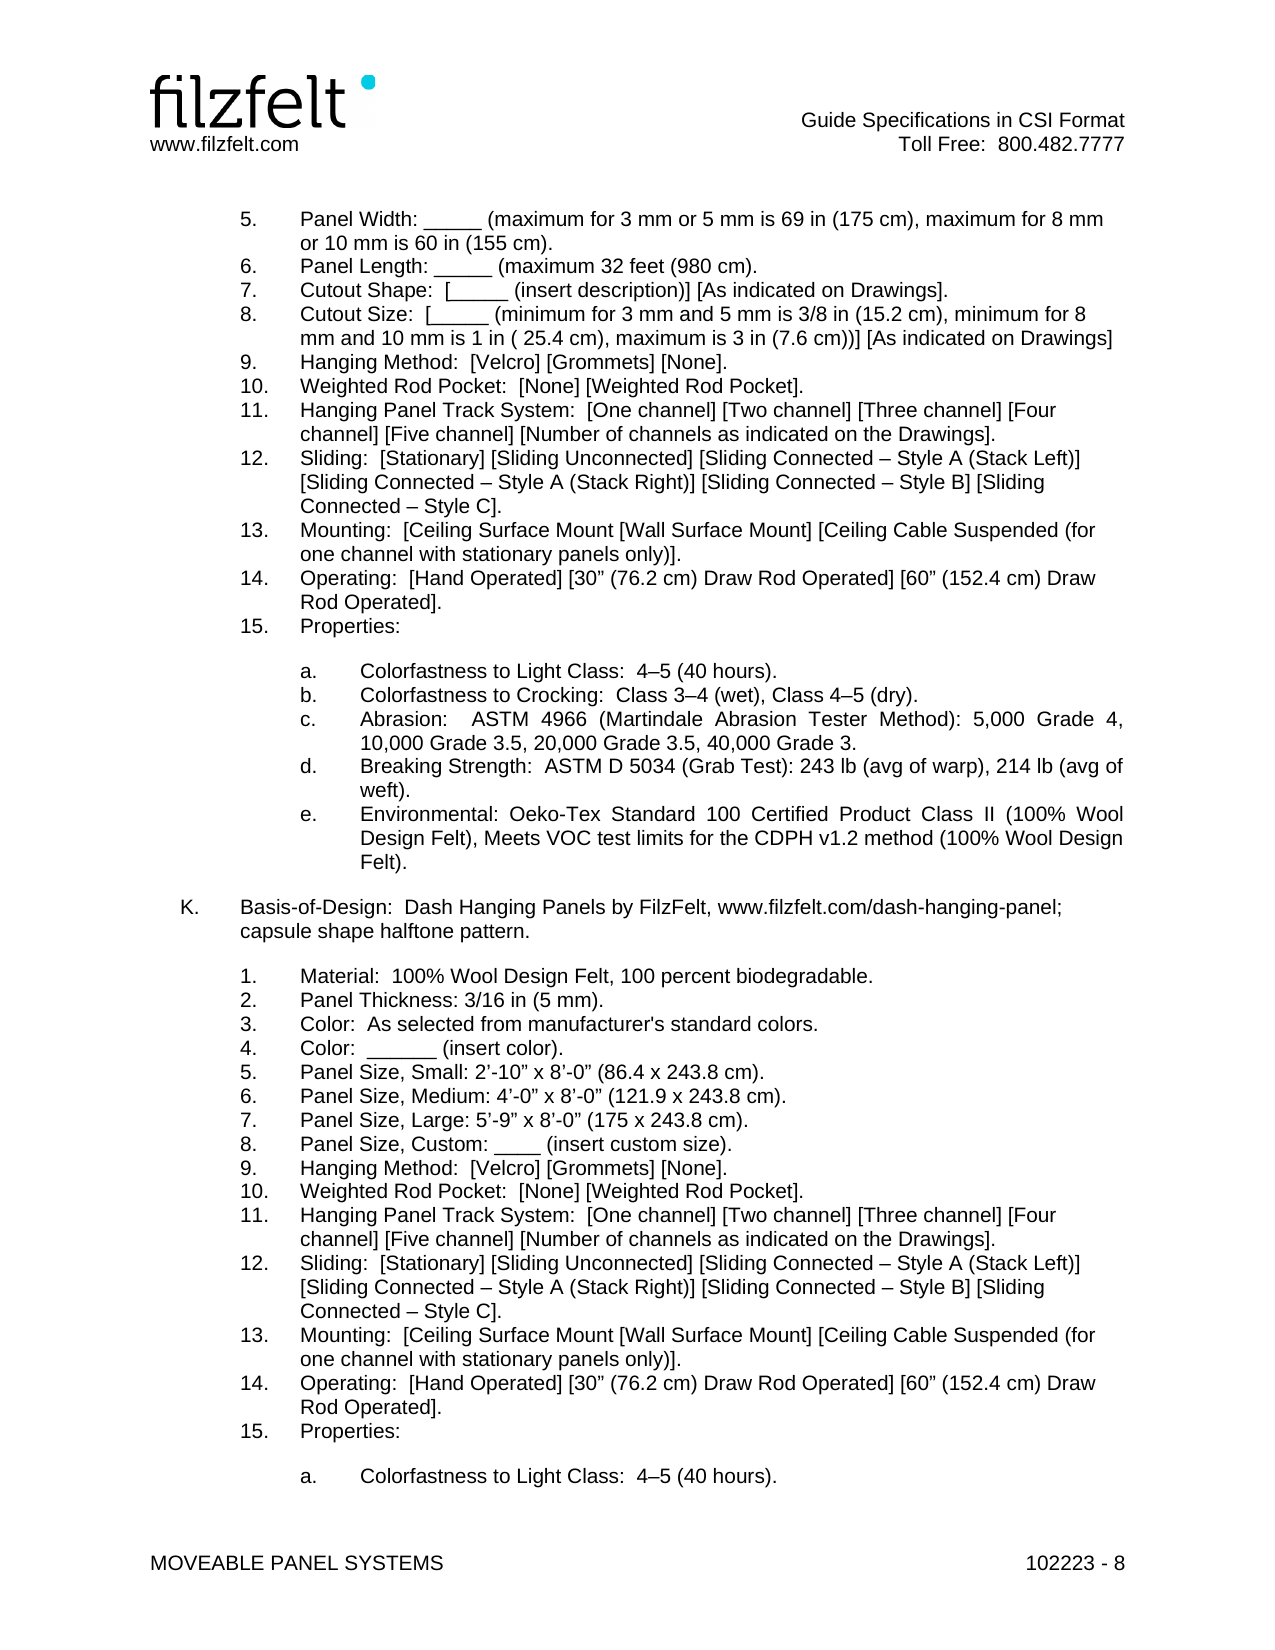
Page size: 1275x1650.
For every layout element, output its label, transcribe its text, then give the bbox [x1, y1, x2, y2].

text Panel Size, Small: 2’-10” x 8’-0” (86.4 x 243.8 cm). [240, 1059, 1125, 1083]
text Colorfastness to Light Class: 4–5 (40 hours). [300, 658, 1125, 682]
text Weighted Rod Pocket: [None] [Weighted Rod Pocket]. [240, 374, 1125, 398]
text Cutout Shape: [_____ (insert description)] [As indicated on Drawings]. [240, 278, 1125, 302]
text Panel Thickness: 3/16 in (5 mm). [240, 988, 1125, 1012]
text Environmental: Oeko-Tex Standard 100 Certified Product Class II (100% Wool Design Felt), Meets VOC test limits for the CDPH v1.2 method (100% Wool Design Felt). [300, 802, 1125, 874]
text Operating: [Hand Operated] [30” (76.2 cm) Draw Rod Operated] [60” (152.4 cm) Draw Rod Operated]. [240, 1371, 1125, 1419]
text Hanging Method: [Velcro] [Grommets] [None]. [240, 350, 1125, 374]
text Colorfastness to Crocking: Class 3–4 (wet), Class 4–5 (dry). [300, 682, 1125, 706]
text Hanging Panel Track System: [One channel] [Two channel] [Three channel] [Four channel] [Five channel] [Number of channels as indicated on the Drawings]. [240, 398, 1125, 446]
text Panel Size, Custom: ____ (insert custom size). [240, 1131, 1125, 1155]
text Hanging Method: [Velcro] [Grommets] [None]. [240, 1155, 1125, 1179]
text Properties: [240, 1419, 1125, 1443]
text Cutout Size: [_____ (minimum for 3 mm and 5 mm is 3/8 in (15.2 cm), minimum for 8 mm and 10 mm is 1 in ( 25.4 cm), maximum is 3 in (7.6 cm))] [As indicated on Drawings] [240, 302, 1125, 350]
text Properties: [240, 614, 1125, 638]
text Panel Width: _____ (maximum for 3 mm or 5 mm is 69 in (175 cm), maximum for 8 mm or 10 mm is 60 in (155 cm). [240, 206, 1125, 254]
text Material: 100% Wool Design Felt, 100 percent biodegradable. [240, 964, 1125, 988]
text Panel Size, Medium: 4’-0” x 8’-0” (121.9 x 243.8 cm). [240, 1083, 1125, 1107]
text Color: ______ (insert color). [240, 1036, 1125, 1059]
picture [150, 75, 375, 128]
text Sliding: [Stationary] [Sliding Unconnected] [Sliding Connected – Style A (Stack Left)] [Sliding Connected – Style A (Stack Right)] [Sliding Connected – Style B] [Sliding Connected – Style C]. [240, 446, 1125, 518]
text Hanging Panel Track System: [One channel] [Two channel] [Three channel] [Four channel] [Five channel] [Number of channels as indicated on the Drawings]. [240, 1203, 1125, 1251]
text Weighted Rod Pocket: [None] [Weighted Rod Pocket]. [240, 1179, 1125, 1203]
text Abrasion: ASTM 4966 (Martindale Abrasion Tester Method): 5,000 Grade 4, 10,000 Grade 3.5, 20,000 Grade 3.5, 40,000 Grade 3. [300, 706, 1125, 754]
text Colorfastness to Light Class: 4–5 (40 hours). [300, 1464, 1125, 1488]
text Operating: [Hand Operated] [30” (76.2 cm) Draw Rod Operated] [60” (152.4 cm) Draw Rod Operated]. [240, 566, 1125, 614]
text Breaking Strength: ASTM D 5034 (Grab Test): 243 lb (avg of warp), 214 lb (avg of weft). [300, 754, 1125, 802]
text Mounting: [Ceiling Surface Mount [Wall Surface Mount] [Ceiling Cable Suspended (for one channel with stationary panels only)]. [240, 1323, 1125, 1371]
text Color: As selected from manufacturer's standard colors. [240, 1012, 1125, 1036]
text Mounting: [Ceiling Surface Mount [Wall Surface Mount] [Ceiling Cable Suspended (for one channel with stationary panels only)]. [240, 518, 1125, 566]
text Sliding: [Stationary] [Sliding Unconnected] [Sliding Connected – Style A (Stack Left)] [Sliding Connected – Style A (Stack Right)] [Sliding Connected – Style B] [Sliding Connected – Style C]. [240, 1251, 1125, 1323]
text Panel Size, Large: 5’-9” x 8’-0” (175 x 243.8 cm). [240, 1107, 1125, 1131]
text Panel Length: _____ (maximum 32 feet (980 cm). [240, 254, 1125, 278]
text Basis-of-Design: Dash Hanging Panels by FilzFelt, www.filzfelt.com/dash-hanging-panel; capsule shape halftone pattern. [180, 895, 1125, 943]
